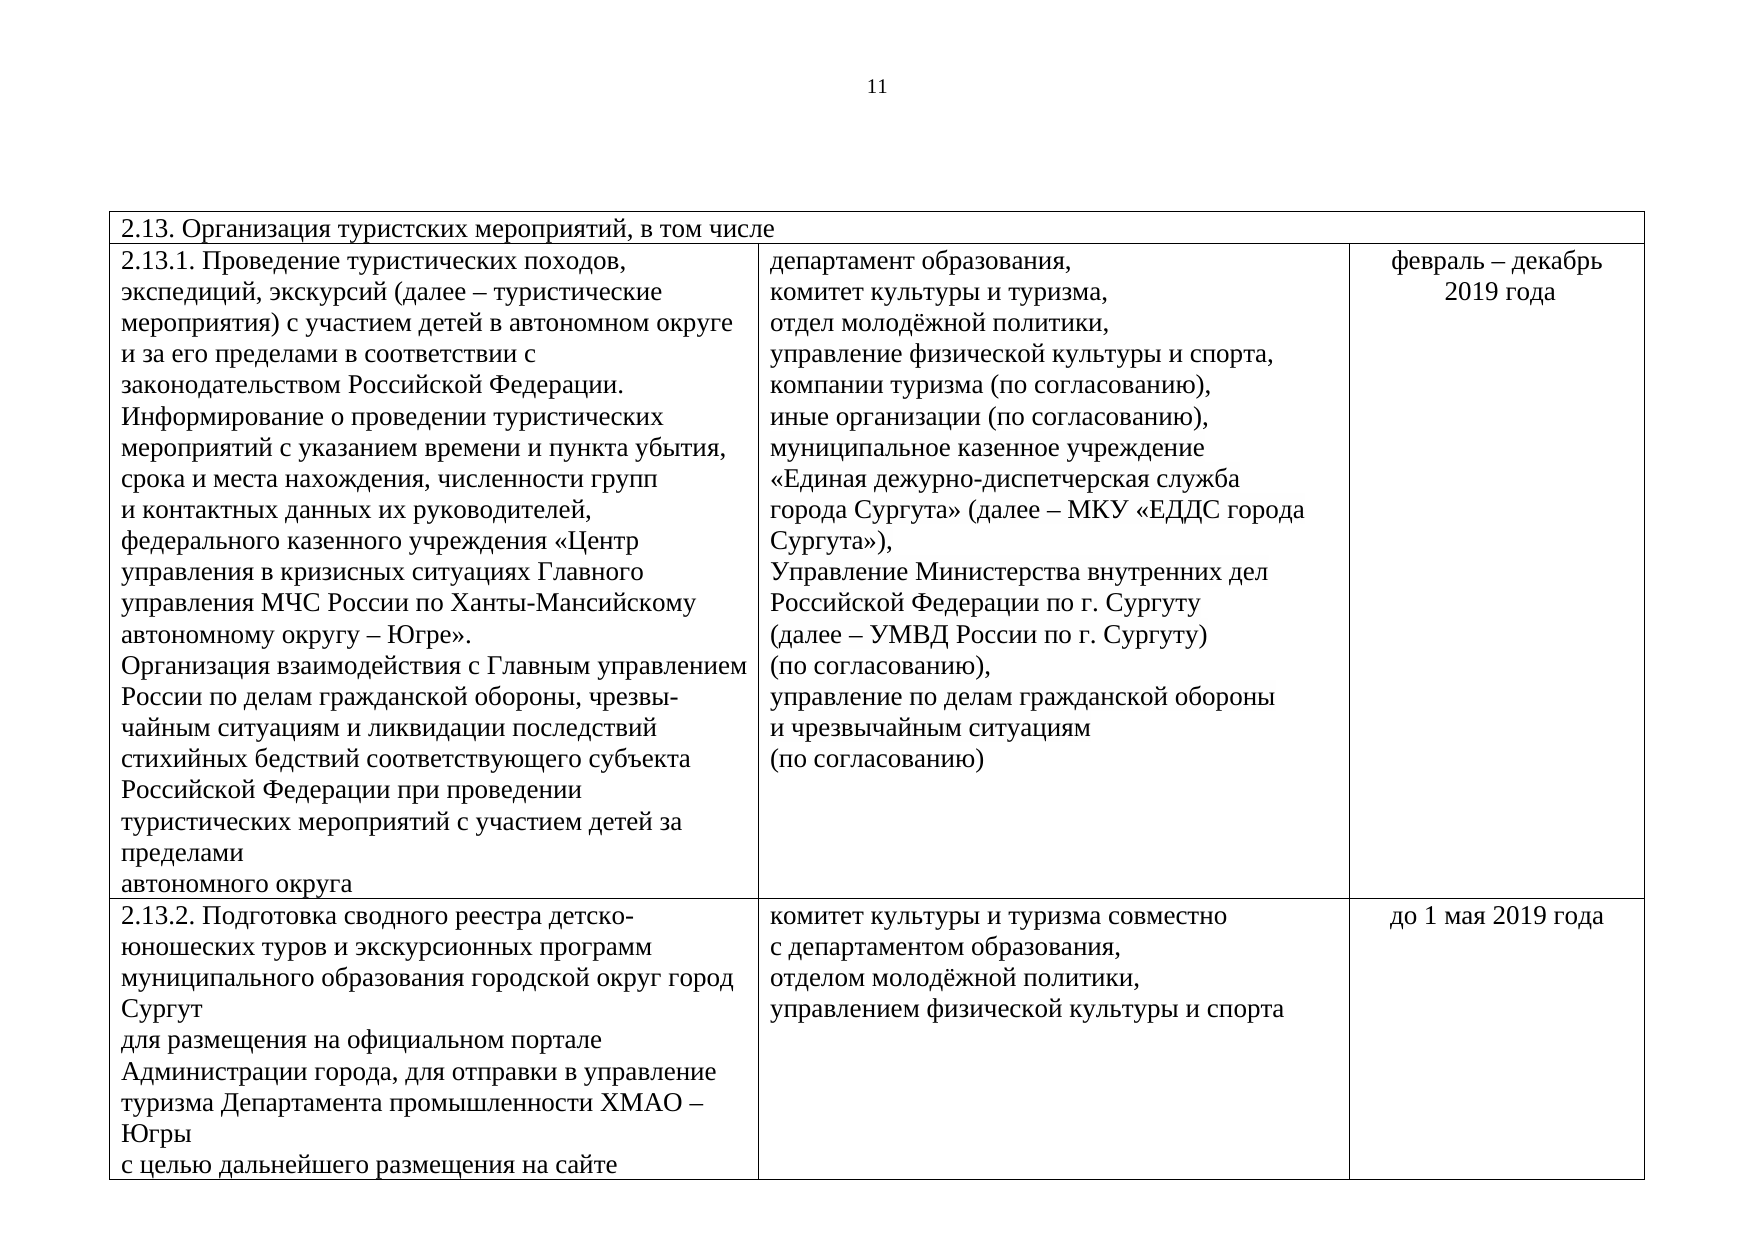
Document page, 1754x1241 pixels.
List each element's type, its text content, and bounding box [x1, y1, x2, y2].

table_cell 2.13.1. Проведение туристических походов, экспедиций, экскурсий (далее – туристические мероприятия) с участием детей в автономном округе и за его пределами в соответствии с законодательством Российской Федерации. Информирование о проведении туристических мероприятий с указанием времени и пункта убытия, срока и места нахождения, численности групп и контактных данных их руководителей, федерального казенного учреждения «Центр управления в кризисных ситуациях Главного управления МЧС России по Ханты-Мансийскому автономному округу – Югре». Организация взаимодействия с Главным управлением России по делам гражданской обороны, чрезвы- чайным ситуациям и ликвидации последствий стихийных бедствий соответствующего субъекта Российской Федерации при проведении туристических мероприятий с участием детей за пределами автономного округа [110, 244, 758, 898]
table_cell департамент образования, комитет культуры и туризма, отдел молодёжной политики, управление физической культуры и спорта, компании туризма (по согласованию), иные организации (по согласованию), муниципальное казенное учреждение «Единая дежурно-диспетчерская служба города Сургута» (далее – МКУ «ЕДДС города Сургута»), Управление Министерства внутренних дел Российской Федерации по г. Сургуту (далее – УМВД России по г. Сургуту) (по согласованию), управление по делам гражданской обороны и чрезвычайным ситуациям (по согласованию) [759, 244, 1349, 898]
table_header 2.13. Организация туристских мероприятий, в том числе [110, 212, 1644, 243]
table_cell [759, 899, 1349, 1179]
table_cell до 1 мая 2019 года [1350, 899, 1644, 1179]
table_cell февраль – декабрь 2019 года [1350, 244, 1644, 898]
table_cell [110, 899, 758, 1179]
